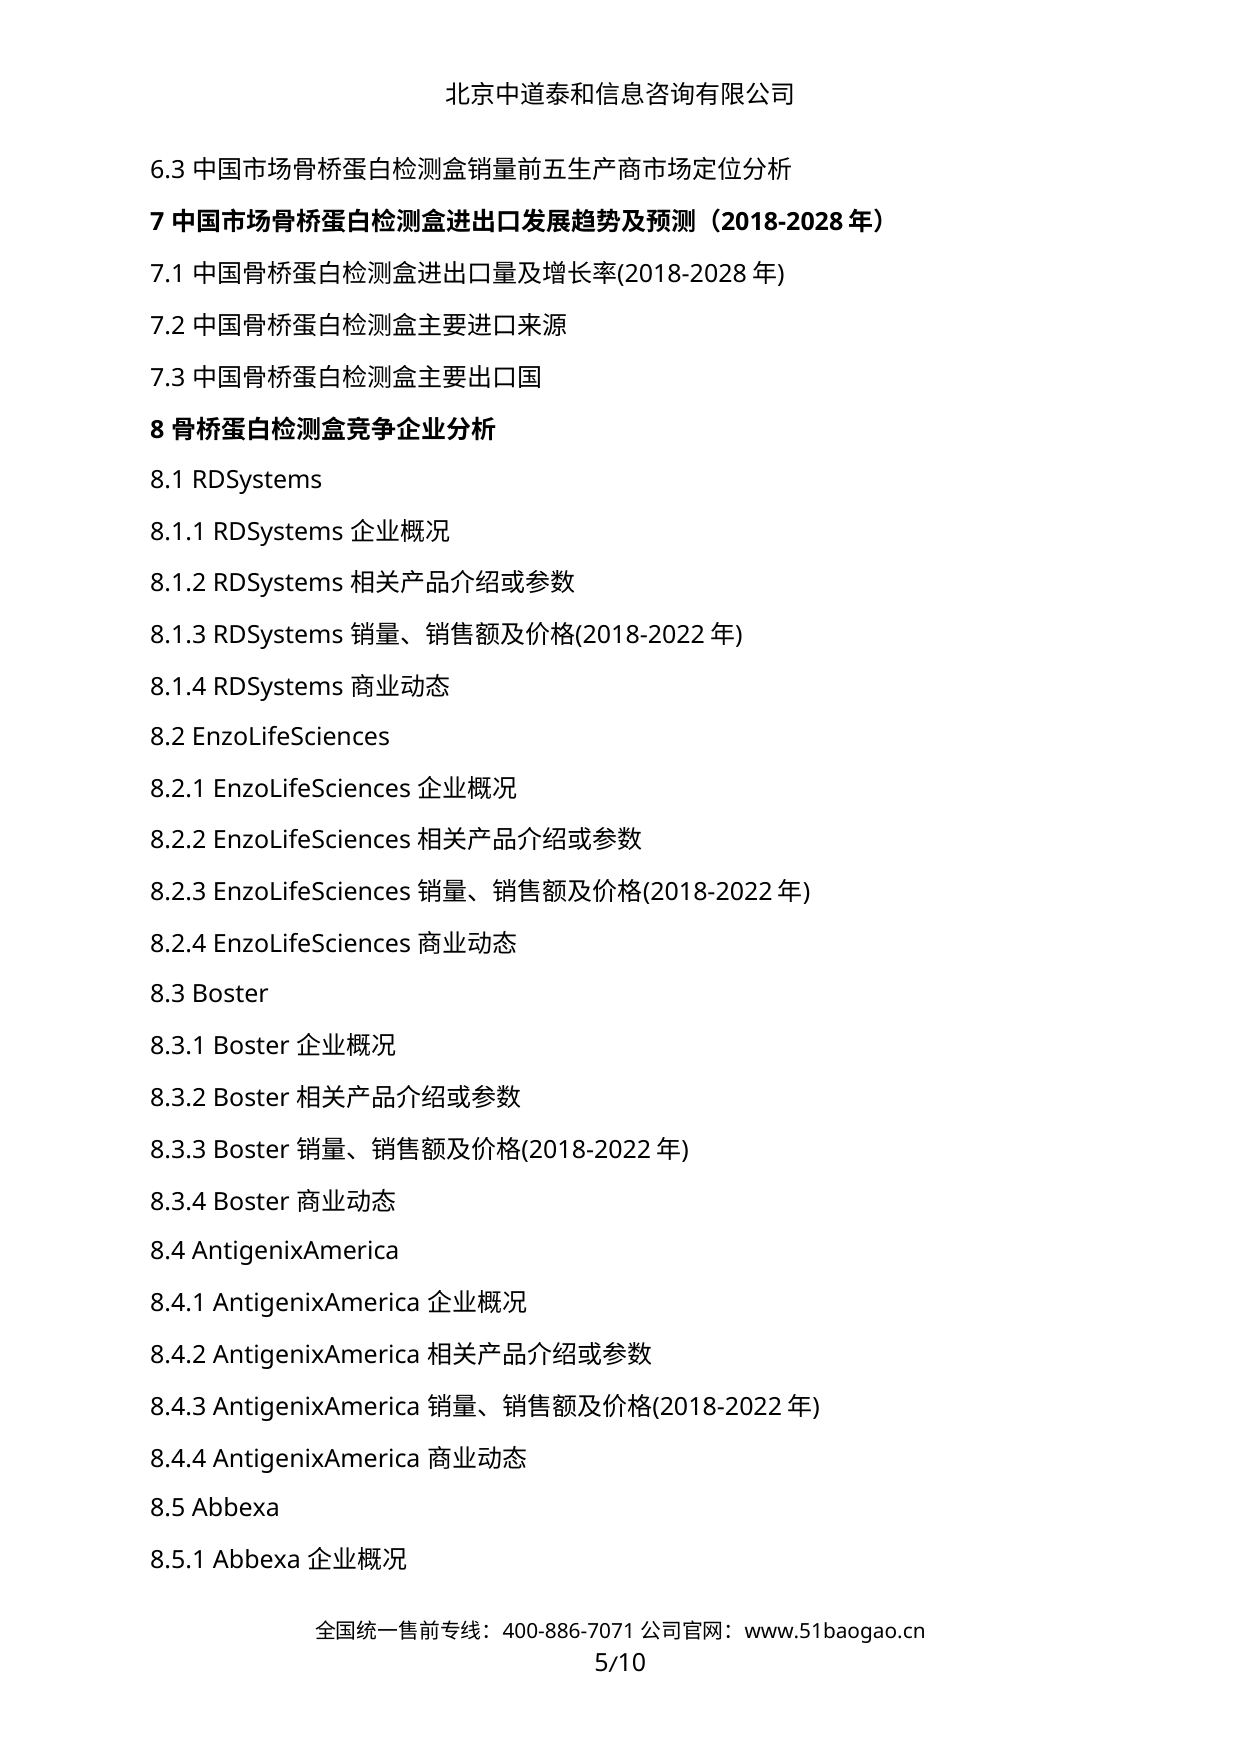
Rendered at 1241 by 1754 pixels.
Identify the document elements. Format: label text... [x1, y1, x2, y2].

text 8.3.4 Boster 商业动态 [150, 1181, 1090, 1217]
text 8.3.2 Boster 相关产品介绍或参数 [150, 1077, 1090, 1113]
text 7.3 中国骨桥蛋白检测盒主要出口国 [150, 357, 1090, 394]
text 8.2.3 EnzoLifeSciences 销量、销售额及价格(2018-2022年) [150, 872, 1090, 908]
text 8.4.3 AntigenixAmerica 销量、销售额及价格(2018-2022年) [150, 1386, 1090, 1422]
text 7.1 中国骨桥蛋白检测盒进出口量及增长率(2018-2028年) [150, 254, 1090, 290]
text 8.4.2 AntigenixAmerica 相关产品介绍或参数 [150, 1334, 1090, 1371]
text 8.2 EnzoLifeSciences [150, 718, 1090, 752]
text 7.2 中国骨桥蛋白检测盒主要进口来源 [150, 306, 1090, 342]
text 8.5.1 Abbexa 企业概况 [150, 1540, 1090, 1576]
text 7 中国市场骨桥蛋白检测盒进出口发展趋势及预测（2018-2028年） [150, 202, 1090, 238]
text 8.4.4 AntigenixAmerica 商业动态 [150, 1438, 1090, 1474]
text 8.1.4 RDSystems 商业动态 [150, 667, 1090, 703]
text 8.1.2 RDSystems 相关产品介绍或参数 [150, 563, 1090, 599]
text 8.2.1 EnzoLifeSciences 企业概况 [150, 768, 1090, 804]
text 8.1.1 RDSystems 企业概况 [150, 511, 1090, 547]
text 8.2.4 EnzoLifeSciences 商业动态 [150, 924, 1090, 960]
text 8.1 RDSystems [150, 461, 1090, 495]
text 8.3 Boster [150, 976, 1090, 1010]
text 6.3 中国市场骨桥蛋白检测盒销量前五生产商市场定位分析 [150, 150, 1090, 186]
text 8.4 AntigenixAmerica [150, 1233, 1090, 1267]
text 8.3.3 Boster 销量、销售额及价格(2018-2022年) [150, 1129, 1090, 1165]
text 8.3.1 Boster 企业概况 [150, 1025, 1090, 1062]
text 8.1.3 RDSystems 销量、销售额及价格(2018-2022年) [150, 615, 1090, 651]
text 8 骨桥蛋白检测盒竞争企业分析 [150, 409, 1090, 446]
text 8.2.2 EnzoLifeSciences 相关产品介绍或参数 [150, 820, 1090, 856]
text 8.4.1 AntigenixAmerica 企业概况 [150, 1282, 1090, 1319]
text 8.5 Abbexa [150, 1490, 1090, 1524]
